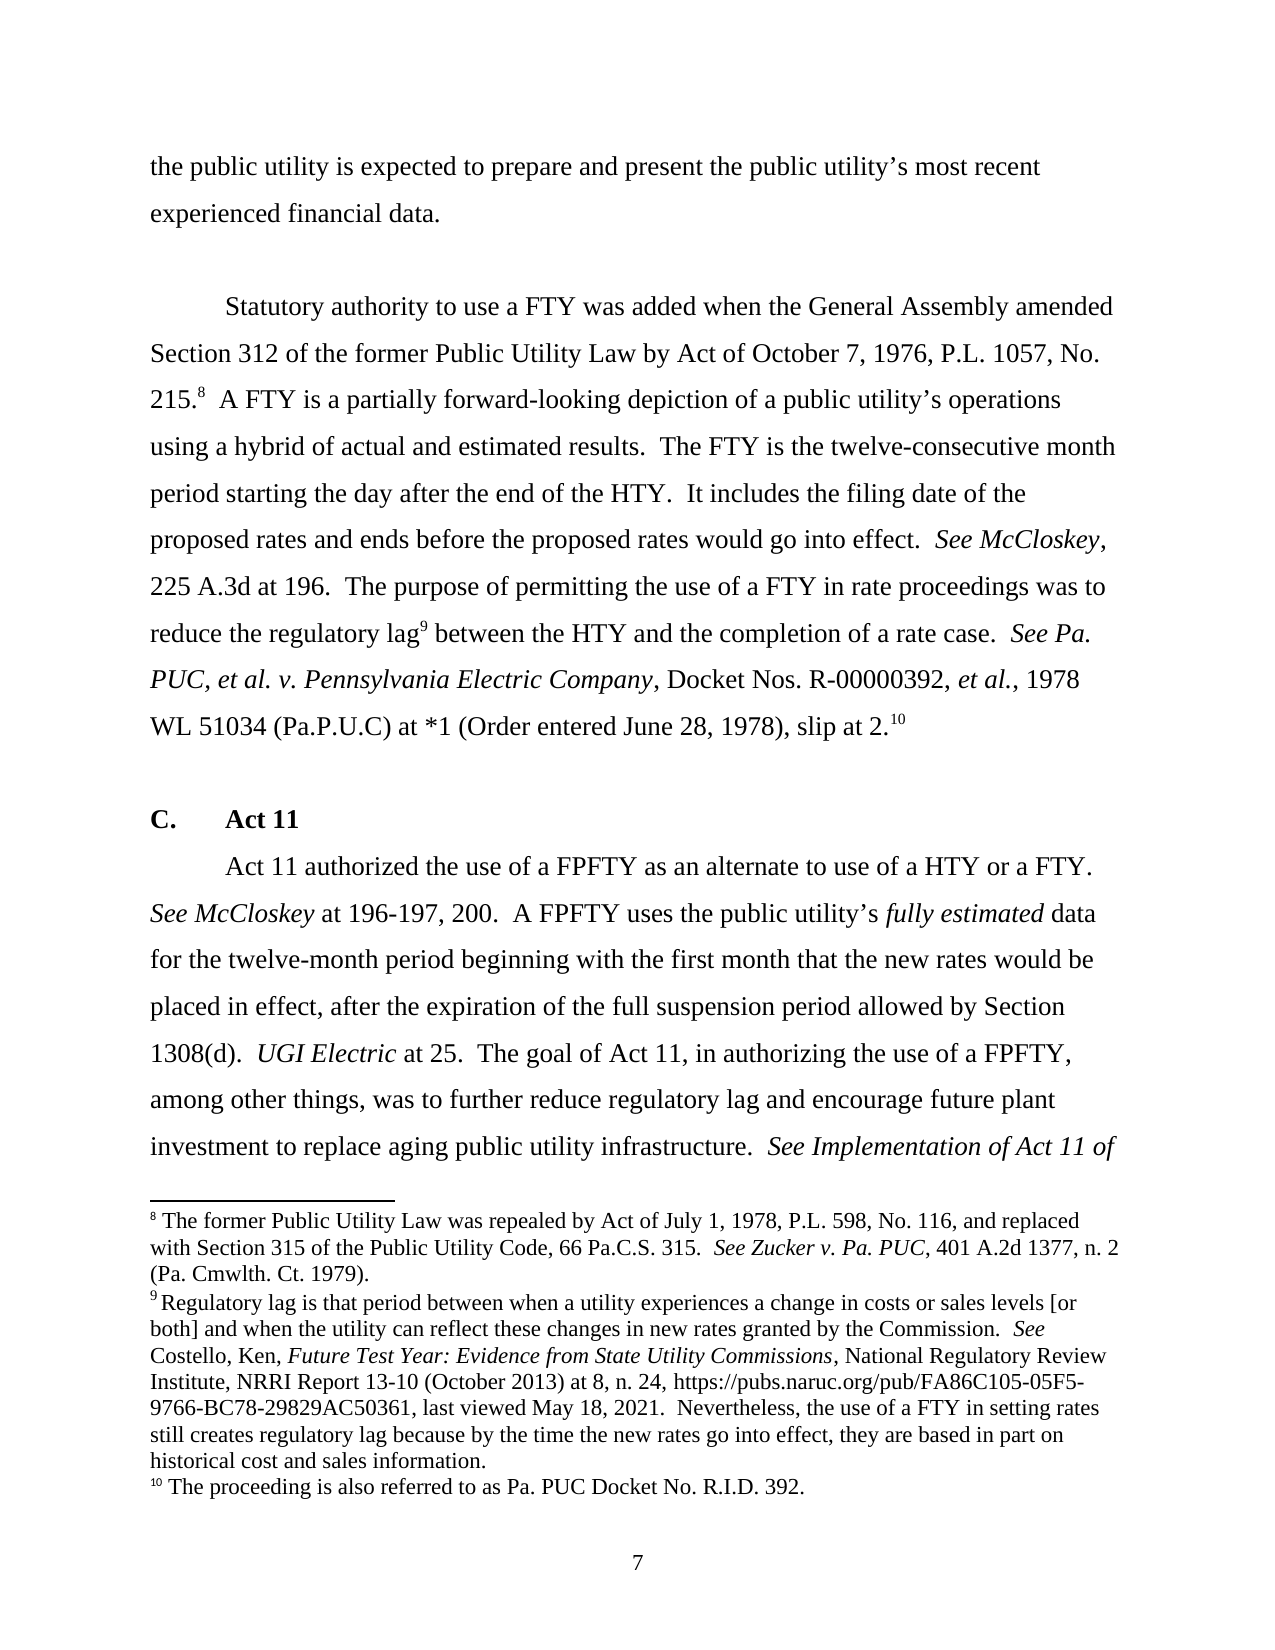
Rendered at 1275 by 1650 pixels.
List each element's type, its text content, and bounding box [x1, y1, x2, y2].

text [150, 150, 1125, 228]
text Statutory authority to use a FTY was added when the General Assembly amended Section 312 of the former Public Utility Law by Act of October 7, 1976, P.L. 1057, No. 215. A FTY is a partially forward-looking depiction of a public utility’s operations using a hybrid of actual and estimated results. The FTY is the twelve-consecutive month period starting the day after the end of the HTY. It includes the filing date of the proposed rates and ends before the proposed rates would go into effect. See McCloskey, 225 A.3d at 196. The purpose of permitting the use of a FTY in rate proceedings was to reduce the regulatory lag between the HTY and the completion of a rate case. See Pa. PUC, et al. v. Pennsylvania Electric Company, Docket Nos. R-00000392, et al., 1978 WL 51034 (Pa.P.U.C) at *1 (Order entered June 28, 1978), slip at 2. [150, 290, 1125, 741]
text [150, 850, 1125, 1161]
text C. Act 11 [150, 803, 1125, 834]
